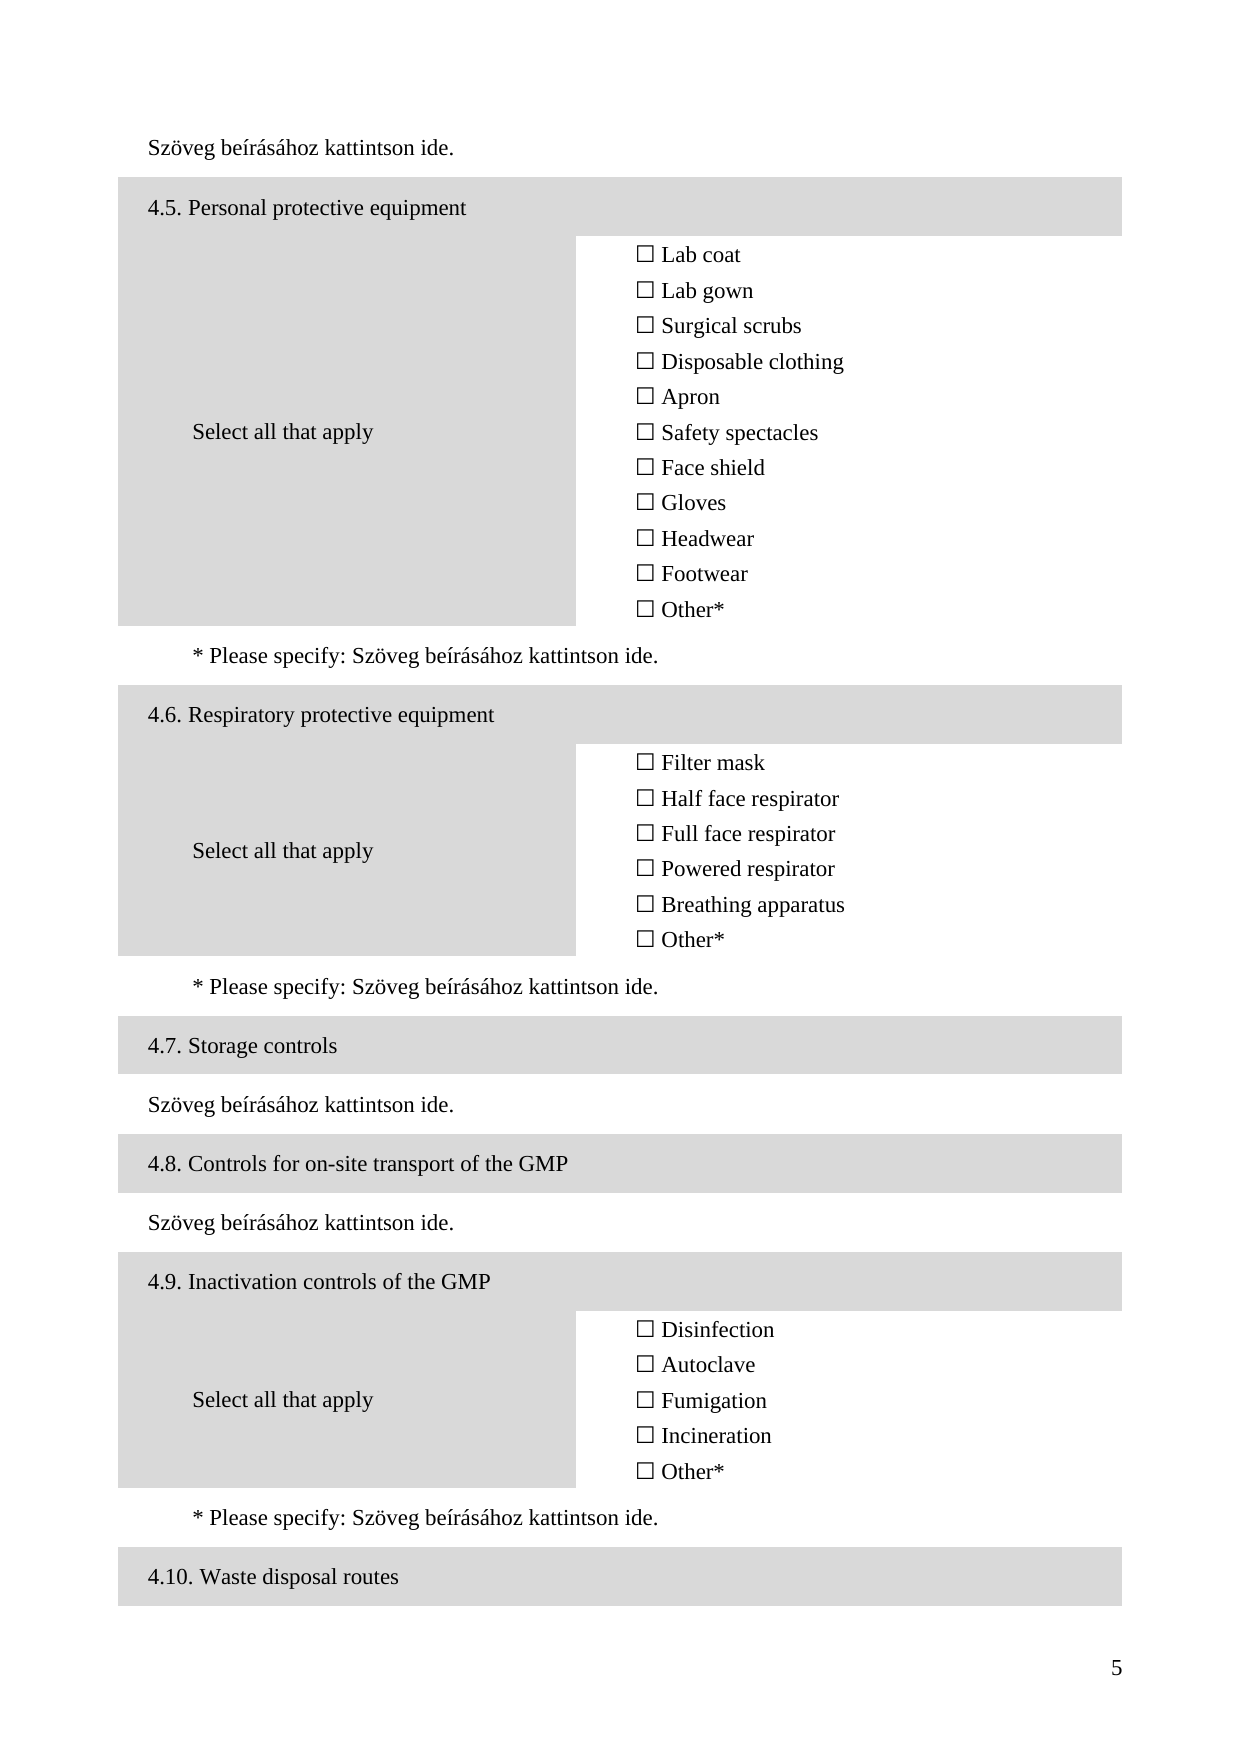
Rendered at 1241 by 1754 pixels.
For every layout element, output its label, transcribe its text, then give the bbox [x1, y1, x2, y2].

table_cell Breathing apparatus [576, 886, 1122, 921]
table_cell Face shield [576, 449, 1122, 484]
table_cell Apron [576, 378, 1122, 413]
table_cell Other* [576, 590, 1122, 626]
table_cell 4.10. Waste disposal routes [118, 1547, 1122, 1606]
table_cell Lab gown [576, 272, 1122, 307]
table_cell 4.5. Personal protective equipment [118, 177, 1122, 236]
table_cell Fumigation [576, 1382, 1122, 1417]
table_cell Powered respirator [576, 850, 1122, 886]
table_cell Disinfection [576, 1311, 1122, 1346]
table_cell Filter mask [576, 744, 1122, 779]
table_cell Footwear [576, 555, 1122, 590]
table_cell Incineration [576, 1417, 1122, 1452]
table_cell Safety spectacles [576, 413, 1122, 449]
table_cell * Please specify: [118, 626, 1122, 685]
table_cell Other* [576, 1453, 1122, 1488]
table_cell Disposable clothing [576, 343, 1122, 378]
table_cell Surgical scrubs [576, 307, 1122, 342]
table_cell Select all that apply [118, 744, 576, 956]
table_cell * Please specify: [118, 1488, 1122, 1547]
table_cell Full face respirator [576, 815, 1122, 850]
table_cell Half face respirator [576, 779, 1122, 815]
table_cell Lab coat [576, 236, 1122, 272]
table_cell Select all that apply [118, 236, 576, 626]
table_cell 4.7. Storage controls [118, 1016, 1122, 1074]
table_cell Select all that apply [118, 1311, 576, 1488]
table_cell Gloves [576, 484, 1122, 519]
table_cell Other* [576, 921, 1122, 956]
table_cell * Please specify: [118, 956, 1122, 1016]
table_cell Autoclave [576, 1346, 1122, 1382]
table_cell Headwear [576, 520, 1122, 555]
table_cell 4.9. Inactivation controls of the GMP [118, 1252, 1122, 1311]
table_cell 4.8. Controls for on-site transport of the GMP [118, 1134, 1122, 1193]
table_cell 4.6. Respiratory protective equipment [118, 685, 1122, 744]
